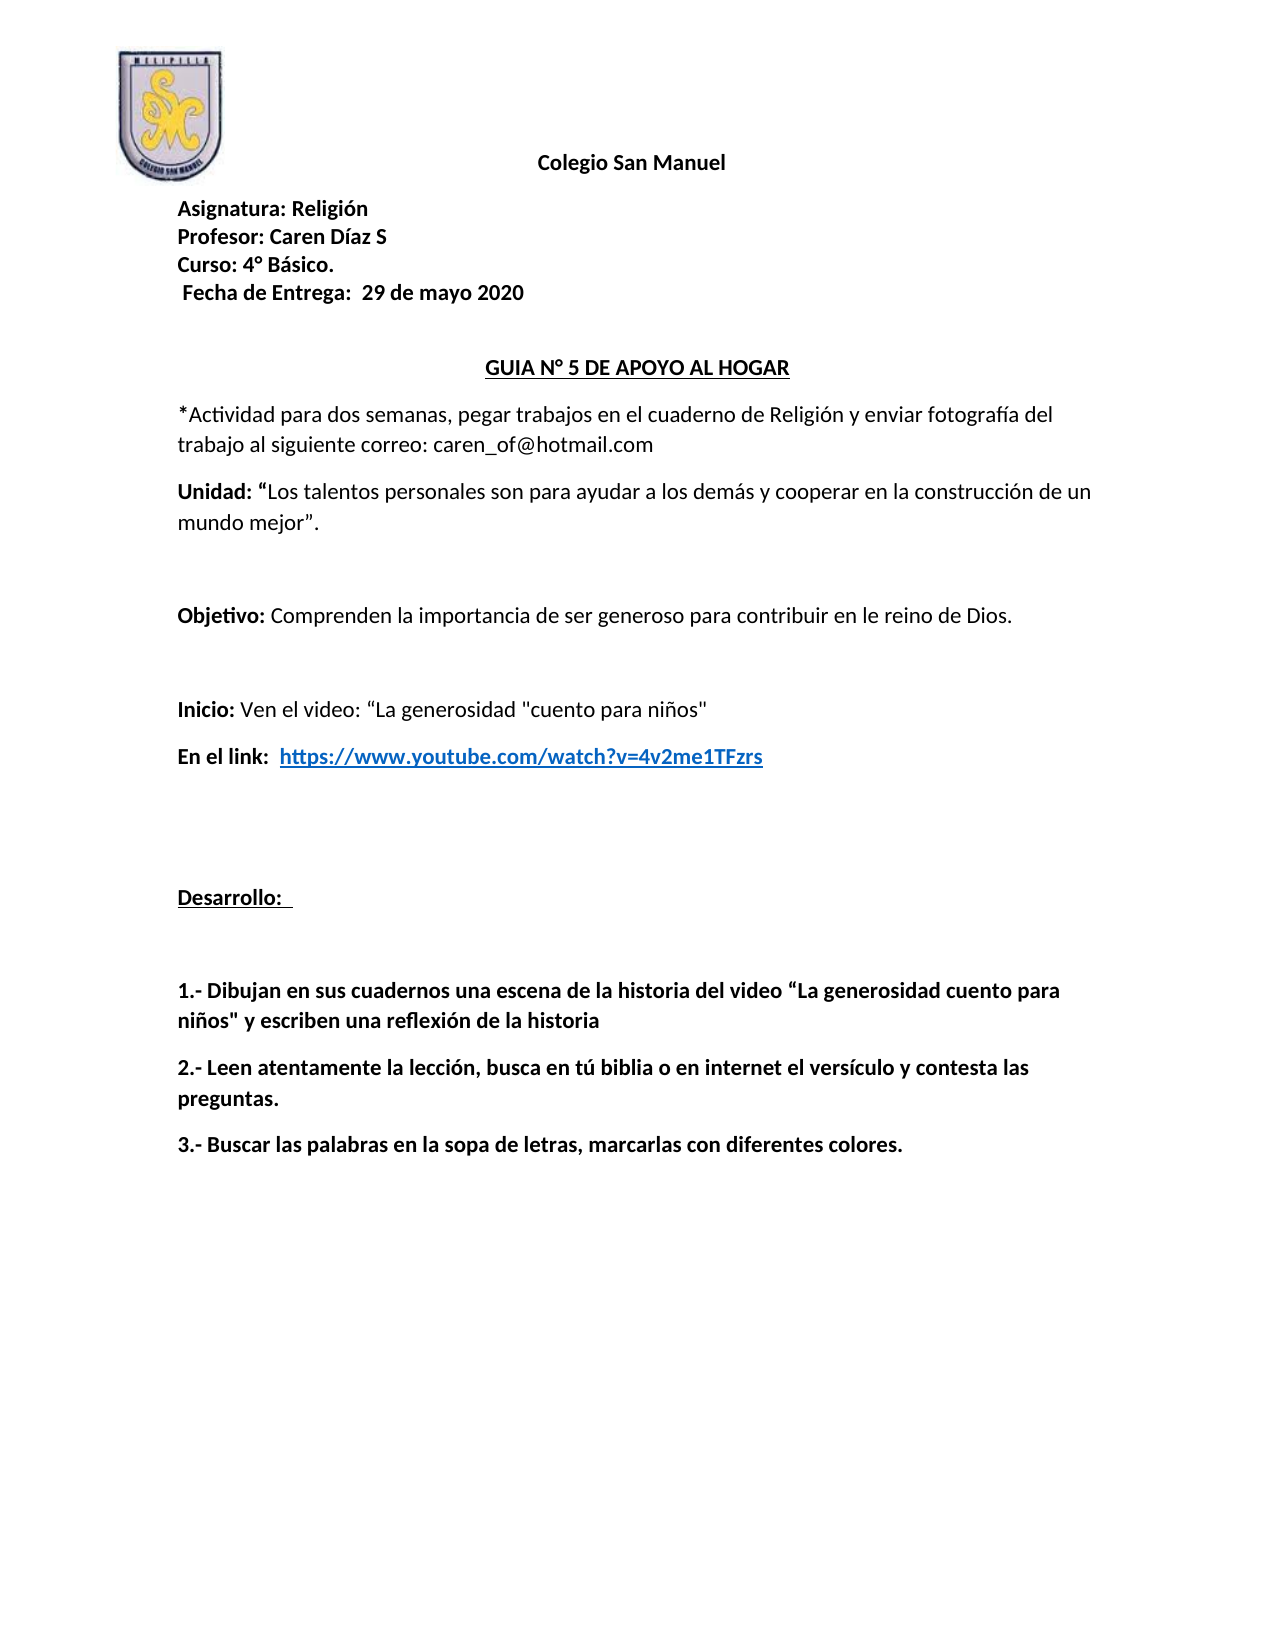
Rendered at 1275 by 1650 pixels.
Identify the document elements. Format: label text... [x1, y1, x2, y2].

text Curso: 4° Básico. [177, 251, 1098, 278]
text Unidad: “Los talentos personales son para ayudar a los demás y cooperar en la construcción de un mundo mejor”. [177, 477, 1098, 536]
text GUIA N° 5 DE APOYO AL HOGAR [177, 353, 1098, 381]
picture [115, 46, 225, 186]
text Asignatura: Religión [177, 194, 1098, 222]
text Colegio San Manuel [177, 148, 1098, 176]
text *Actividad para dos semanas, pegar trabajos en el cuaderno de Religión y enviar fotografía del trabajo al siguiente correo: caren_of@hotmail.com [177, 400, 1098, 458]
text Fecha de Entrega: 29 de mayo 2020 [177, 278, 1098, 307]
text Profesor: Caren Díaz S [177, 222, 1098, 251]
text 1.- Dibujan en sus cuadernos una escena de la historia del video “La generosidad cuento para niños" y escriben una reflexión de la historia [177, 976, 1098, 1034]
text Inicio: Ven el video: “La generosidad "cuento para niños" [177, 695, 1098, 723]
text 3.- Buscar las palabras en la sopa de letras, marcarlas con diferentes colores. [177, 1131, 1098, 1158]
text 2.- Leen atentamente la lección, busca en tú biblia o en internet el versículo y contesta las preguntas. [177, 1053, 1098, 1112]
text Desarrollo: [177, 883, 1098, 911]
text Objetivo: Comprenden la importancia de ser generoso para contribuir en le reino de Dios. [177, 601, 1098, 629]
text En el link: https://www.youtube.com/watch?v=4v2me1TFzrs [177, 742, 1098, 770]
